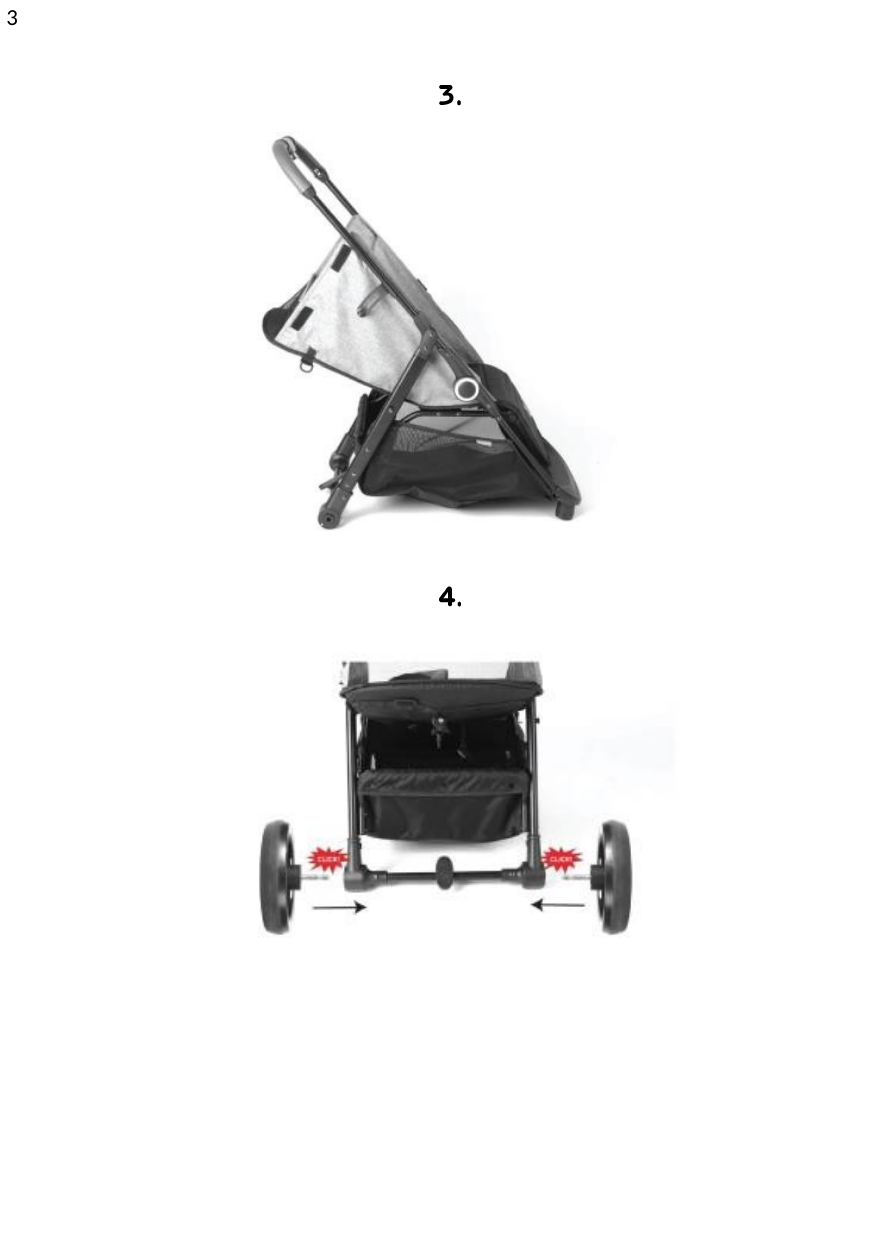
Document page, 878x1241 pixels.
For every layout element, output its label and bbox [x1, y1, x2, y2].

picture [437, 578, 477, 613]
picture [257, 131, 619, 531]
picture [438, 77, 476, 112]
picture [258, 652, 679, 938]
